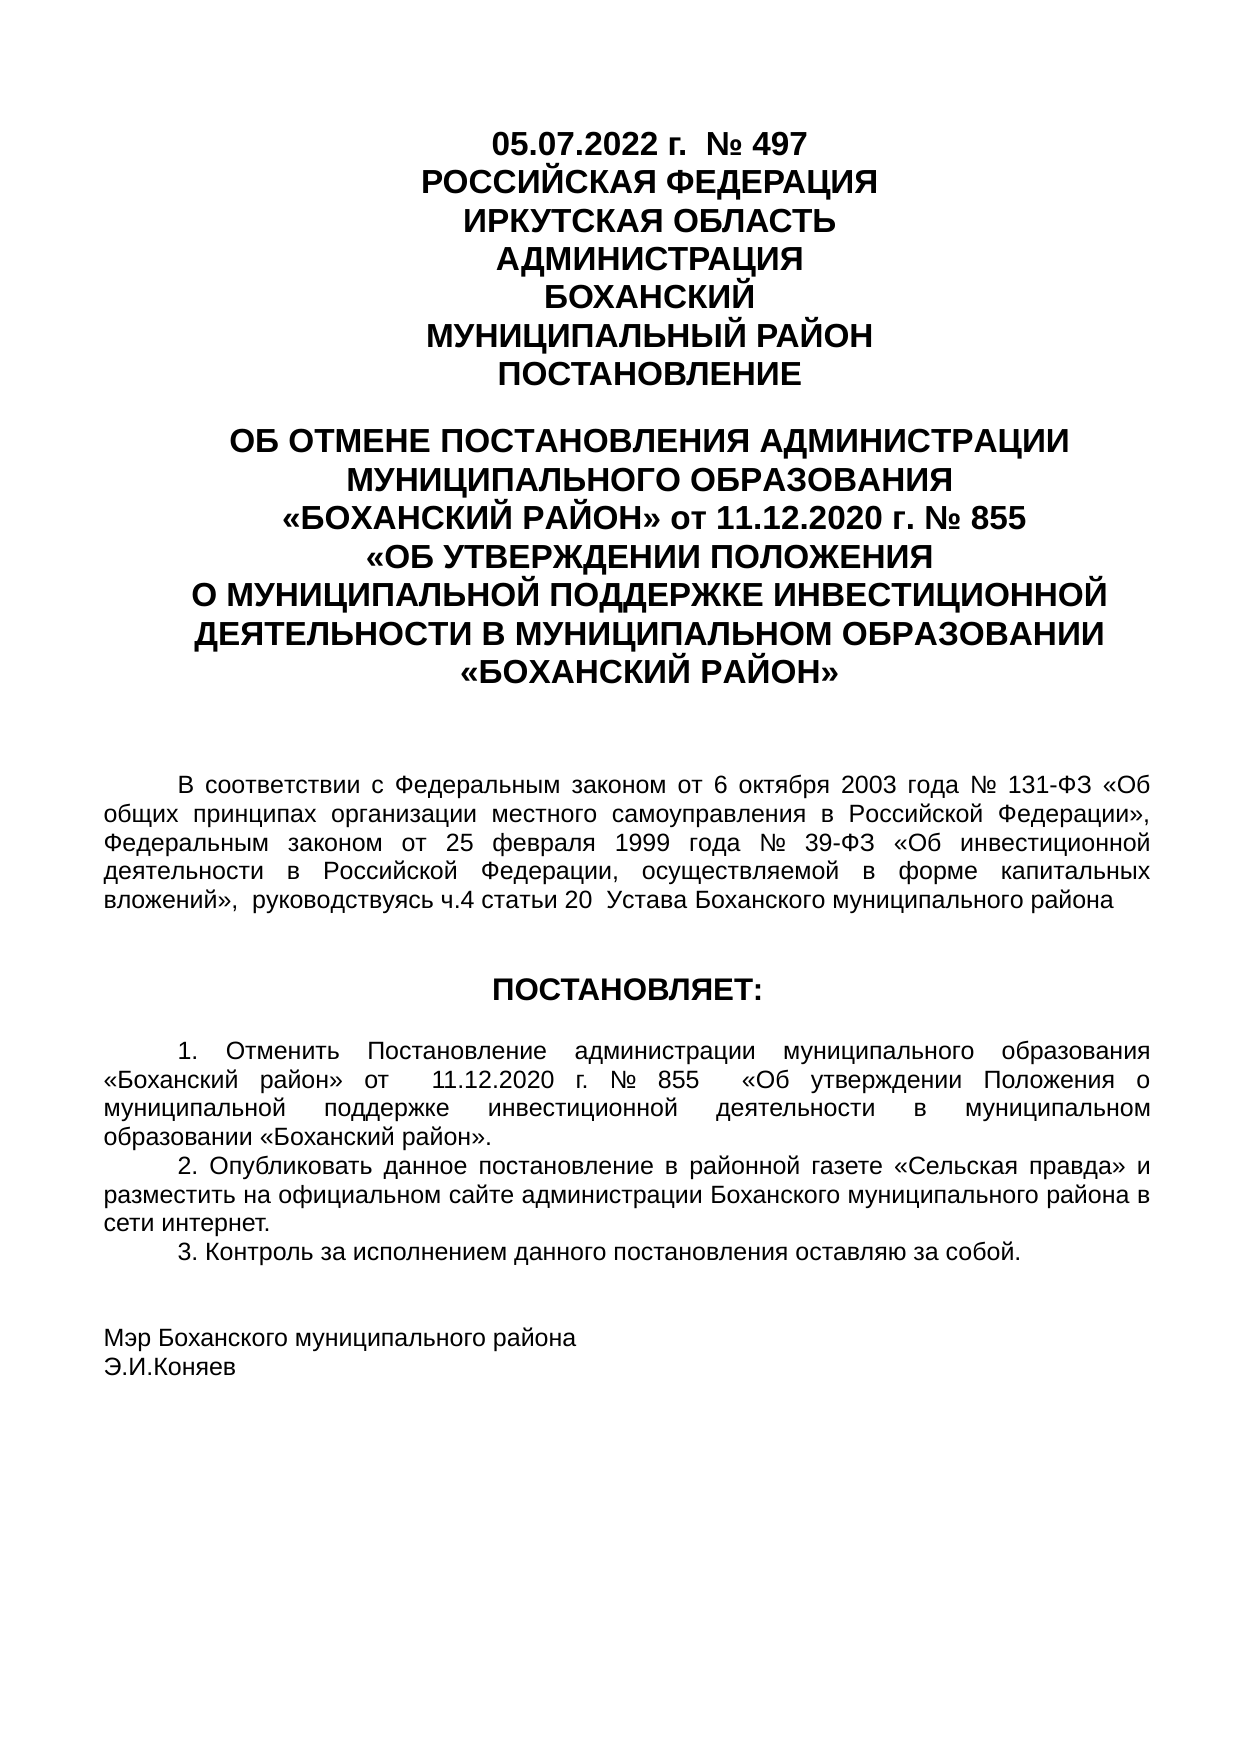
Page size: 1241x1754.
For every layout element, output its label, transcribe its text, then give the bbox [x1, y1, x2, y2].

text 1. Отменить Постановление администрации муниципального образования «Боханский район» от 11.12.2020 г. № 855 «Об утверждении Положения о муниципальной поддержке инвестиционной деятельности в муниципальном образовании «Боханский район». [103, 1036, 1152, 1151]
text «БОХАНСКИЙ РАЙОН» от 11.12.2020 г. № 855 [103, 498, 1196, 537]
text МУНИЦИПАЛЬНЫЙ РАЙОН [103, 316, 1196, 354]
text БОХАНСКИЙ [103, 277, 1196, 316]
text 3. Контроль за исполнением данного постановления оставляю за собой. [103, 1237, 1152, 1266]
text О МУНИЦИПАЛЬНОЙ ПОДДЕРЖКЕ ИНВЕСТИЦИОННОЙ [103, 575, 1196, 614]
text «ОБ УТВЕРЖДЕНИИ ПОЛОЖЕНИЯ [103, 537, 1196, 575]
text 05.07.2022 г. № 497 [103, 124, 1196, 162]
text ПОСТАНОВЛЯЕТ: [103, 971, 1152, 1007]
text «БОХАНСКИЙ РАЙОН» [103, 652, 1196, 691]
text РОССИЙСКАЯ ФЕДЕРАЦИЯ ИРКУТСКАЯ ОБЛАСТЬ [103, 162, 1196, 239]
text Э.И.Коняев [103, 1352, 1152, 1381]
text ДЕЯТЕЛЬНОСТИ В МУНИЦИПАЛЬНОМ ОБРАЗОВАНИИ [103, 614, 1196, 652]
text МУНИЦИПАЛЬНОГО ОБРАЗОВАНИЯ [103, 460, 1196, 498]
text ПОСТАНОВЛЕНИЕ [103, 354, 1196, 393]
text 2. Опубликовать данное постановление в районной газете «Сельская правда» и разместить на официальном сайте администрации Боханского муниципального района в сети интернет. [103, 1151, 1152, 1237]
text В соответствии с Федеральным законом от 6 октября 2003 года № 131-ФЗ «Об общих принципах организации местного самоуправления в Российской Федерации», Федеральным законом от 25 февраля 1999 года № 39-ФЗ «Об инвестиционной деятельности в Российской Федерации, осуществляемой в форме капитальных вложений», руководствуясь ч.4 статьи 20 Устава Боханского муниципального района [103, 770, 1152, 914]
text АДМИНИСТРАЦИЯ [103, 239, 1196, 277]
text ОБ ОТМЕНЕ ПОСТАНОВЛЕНИЯ АДМИНИСТРАЦИИ [103, 422, 1196, 460]
text Мэр Боханского муниципального района [103, 1323, 1152, 1352]
